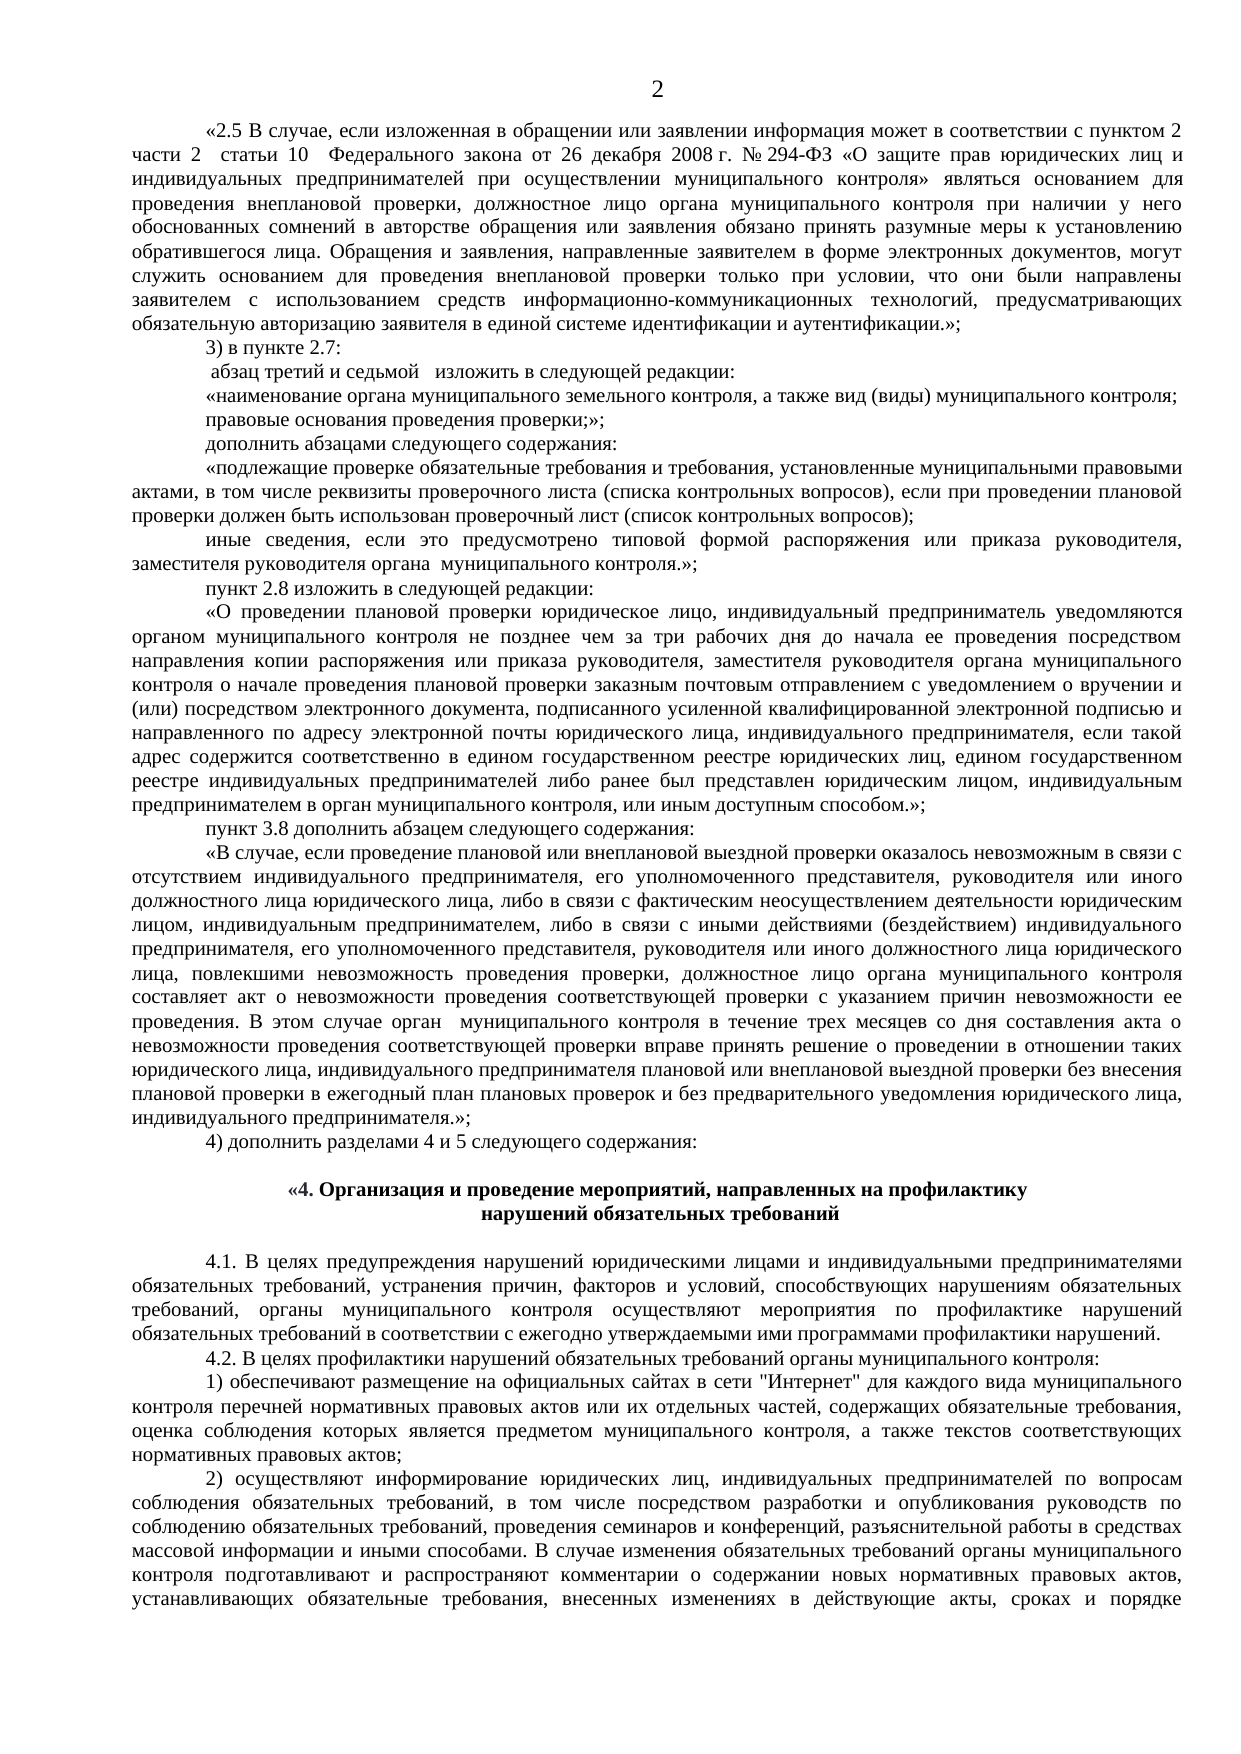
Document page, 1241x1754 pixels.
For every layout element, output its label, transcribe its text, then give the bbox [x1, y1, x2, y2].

subtitle «2.5 В случае, если изложенная в обращении или заявлении информация может в соответствии с пунктом 2 части 2 статьи 10 Федерального закона от 26 декабря 2008 г. № 294-ФЗ «О защите прав юридических лиц и индивидуальных предпринимателей при осуществлении муниципального контроля» являться основанием для проведения внеплановой проверки, должностное лицо органа муниципального контроля при наличии у него обоснованных сомнений в авторстве обращения или заявления обязано принять разумные меры к установлению обратившегося лица. Обращения и заявления, направленные заявителем в форме электронных документов, могут служить основанием для проведения внеплановой проверки только при условии, что они были направлены заявителем с использованием средств информационно-коммуникационных технологий, предусматривающих обязательную авторизацию заявителя в единой системе идентификации и аутентификации.»; [132, 118, 1183, 335]
text «О проведении плановой проверки юридическое лицо, индивидуальный предприниматель уведомляются органом муниципального контроля не позднее чем за три рабочих дня до начала ее проведения посредством направления копии распоряжения или приказа руководителя, заместителя руководителя органа муниципального контроля о начале проведения плановой проверки заказным почтовым отправлением с уведомлением о вручении и (или) посредством электронного документа, подписанного усиленной квалифицированной электронной подписью и направленного по адресу электронной почты юридического лица, индивидуального предпринимателя, если такой адрес содержится соответственно в едином государственном реестре юридических лиц, едином государственном реестре индивидуальных предпринимателей либо ранее был представлен юридическим лицом, индивидуальным предпринимателем в орган муниципального контроля, или иным доступным способом.»; [132, 599, 1183, 816]
text пункт 3.8 дополнить абзацем следующего содержания: [132, 816, 1183, 840]
text «подлежащие проверке обязательные требования и требования, установленные муниципальными правовыми актами, в том числе реквизиты проверочного листа (списка контрольных вопросов), если при проведении плановой проверки должен быть использован проверочный лист (список контрольных вопросов); [132, 455, 1183, 527]
text пункт 2.8 изложить в следующей редакции: [132, 575, 1183, 599]
text иные сведения, если это предусмотрено типовой формой распоряжения или приказа руководителя, заместителя руководителя органа муниципального контроля.»; [132, 527, 1183, 575]
text 4.2. В целях профилактики нарушений обязательных требований органы муниципального контроля: [132, 1345, 1183, 1369]
text 1) обеспечивают размещение на официальных сайтах в сети "Интернет" для каждого вида муниципального контроля перечней нормативных правовых актов или их отдельных частей, содержащих обязательные требования, оценка соблюдения которых является предметом муниципального контроля, а также текстов соответствующих нормативных правовых актов; [132, 1369, 1183, 1466]
text дополнить абзацами следующего содержания: [132, 431, 1183, 455]
text правовые основания проведения проверки;»; [132, 407, 1183, 431]
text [132, 1466, 1183, 1610]
text «наименование органа муниципального земельного контроля, а также вид (виды) муниципального контроля; [132, 383, 1183, 407]
text нарушений обязательных требований [132, 1201, 1183, 1225]
text «4. Организация и проведение мероприятий, направленных на профилактику [132, 1177, 1183, 1201]
text 4.1. В целях предупреждения нарушений юридическими лицами и индивидуальными предпринимателями обязательных требований, устранения причин, факторов и условий, способствующих нарушениям обязательных требований, органы муниципального контроля осуществляют мероприятия по профилактике нарушений обязательных требований в соответствии с ежегодно утверждаемыми ими программами профилактики нарушений. [132, 1249, 1183, 1345]
text «В случае, если проведение плановой или внеплановой выездной проверки оказалось невозможным в связи с отсутствием индивидуального предпринимателя, его уполномоченного представителя, руководителя или иного должностного лица юридического лица, либо в связи с фактическим неосуществлением деятельности юридическим лицом, индивидуальным предпринимателем, либо в связи с иными действиями (бездействием) индивидуального предпринимателя, его уполномоченного представителя, руководителя или иного должностного лица юридического лица, повлекшими невозможность проведения проверки, должностное лицо органа муниципального контроля составляет акт о невозможности проведения соответствующей проверки с указанием причин невозможности ее проведения. В этом случае орган муниципального контроля в течение трех месяцев со дня составления акта о невозможности проведения соответствующей проверки вправе принять решение о проведении в отношении таких юридического лица, индивидуального предпринимателя плановой или внеплановой выездной проверки без внесения плановой проверки в ежегодный план плановых проверок и без предварительного уведомления юридического лица, индивидуального предпринимателя.»; [132, 840, 1183, 1129]
text 3) в пункте 2.7: [132, 335, 1183, 359]
text 4) дополнить разделами 4 и 5 следующего содержания: [132, 1129, 1183, 1153]
text абзац третий и седьмой изложить в следующей редакции: [132, 359, 1183, 383]
